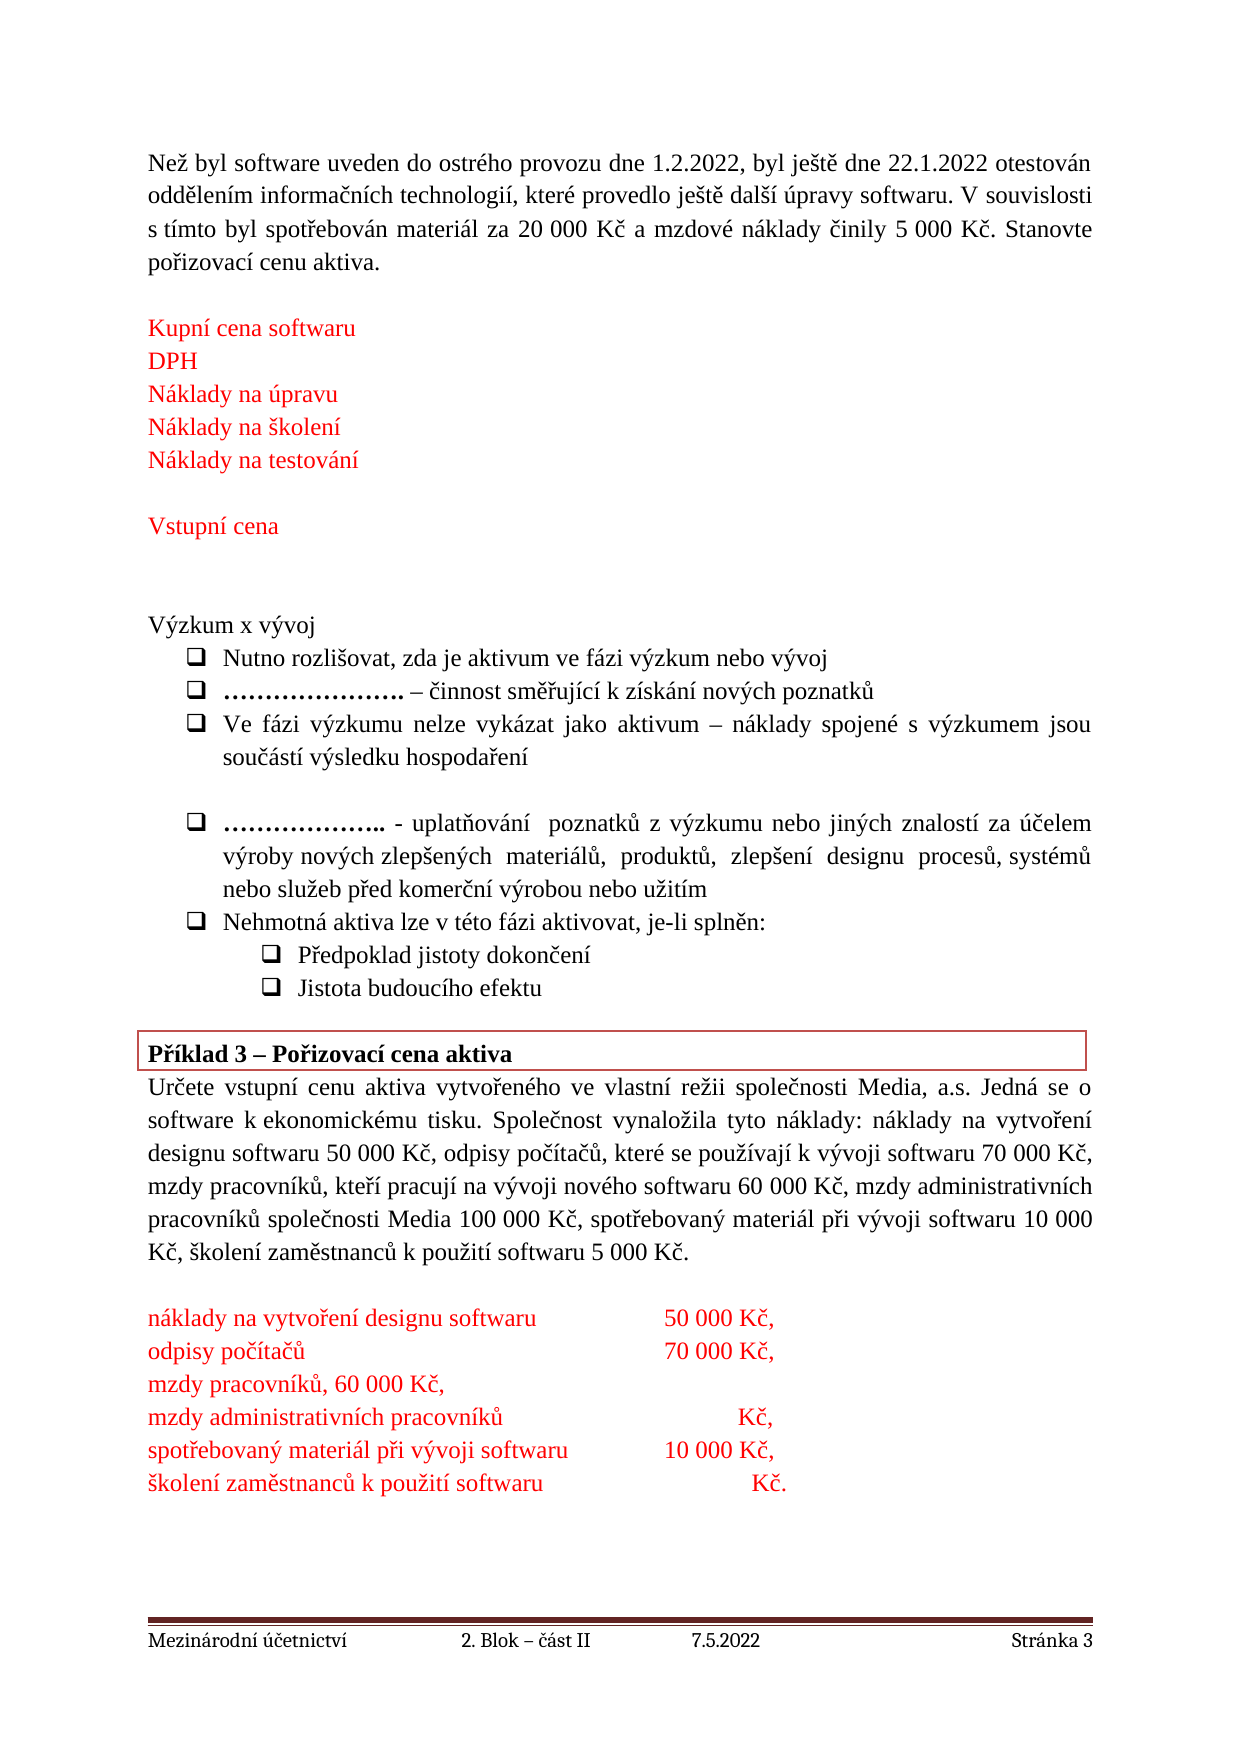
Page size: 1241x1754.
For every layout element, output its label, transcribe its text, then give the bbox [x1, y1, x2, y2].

text Náklady na testování [148, 445, 1093, 473]
text Výzkum x vývoj [148, 610, 1093, 639]
list Předpoklad jistoty dokončení [260, 940, 1093, 969]
text Kupní cena softwaru [148, 313, 1093, 341]
text Určete vstupní cenu aktiva vytvořeného ve vlastní režii společnosti Media, a.s. Jedná se o software k ekonomickému tisku. Společnost vynaložila tyto náklady: náklady na vytvoření designu softwaru 50 000 Kč, odpisy počítačů, které se používají k vývoji softwaru 70 000 Kč, mzdy pracovníků, kteří pracují na vývoji nového softwaru 60 000 Kč, mzdy administrativních pracovníků společnosti Media 100 000 Kč, spotřebovaný materiál při vývoji softwaru 10 000 Kč, školení zaměstnanců k použití softwaru 5 000 Kč. [148, 1072, 1093, 1266]
text Náklady na školení [148, 412, 1093, 441]
text Vstupní cena [148, 511, 1093, 539]
list Jistota budoucího efektu [260, 973, 1093, 1002]
list Nutno rozlišovat, zda je aktivum ve fázi výzkum nebo vývoj [185, 643, 1093, 672]
list …………………. – činnost směřující k získání nových poznatků [185, 676, 1093, 705]
text Příklad 3 – Pořizovací cena aktiva [148, 1039, 1085, 1068]
text DPH [148, 346, 1093, 374]
text spotřebovaný materiál při vývoji softwaru 10 000 Kč, [148, 1435, 1093, 1464]
text Než byl software uveden do ostrého provozu dne 1.2.2022, byl ještě dne 22.1.2022 otestován oddělením informačních technologií, které provedlo ještě další úpravy softwaru. V souvislosti s tímto byl spotřebován materiál za 20 000 Kč a mzdové náklady činily 5 000 Kč. Stanovte pořizovací cenu aktiva. [148, 148, 1093, 275]
text mzdy pracovníků, 60 000 Kč, [148, 1369, 1093, 1398]
text Náklady na úpravu [148, 379, 1093, 407]
text mzdy administrativních pracovníků Kč, [148, 1402, 1093, 1431]
list ……………….. - uplatňování poznatků z výzkumu nebo jiných znalostí za účelem výroby nových zlepšených materiálů, produktů, zlepšení designu procesů, systémů nebo služeb před komerční výrobou nebo užitím [185, 808, 1093, 903]
text náklady na vytvoření designu softwaru 50 000 Kč, [148, 1303, 1093, 1332]
list Ve fázi výzkumu nelze vykázat jako aktivum – náklady spojené s výzkumem jsou součástí výsledku hospodaření [185, 709, 1093, 771]
list Nehmotná aktiva lze v této fázi aktivovat, je-li splněn: [185, 907, 1093, 936]
text školení zaměstnanců k použití softwaru Kč. [148, 1468, 1093, 1497]
text odpisy počítačů 70 000 Kč, [148, 1336, 1093, 1365]
